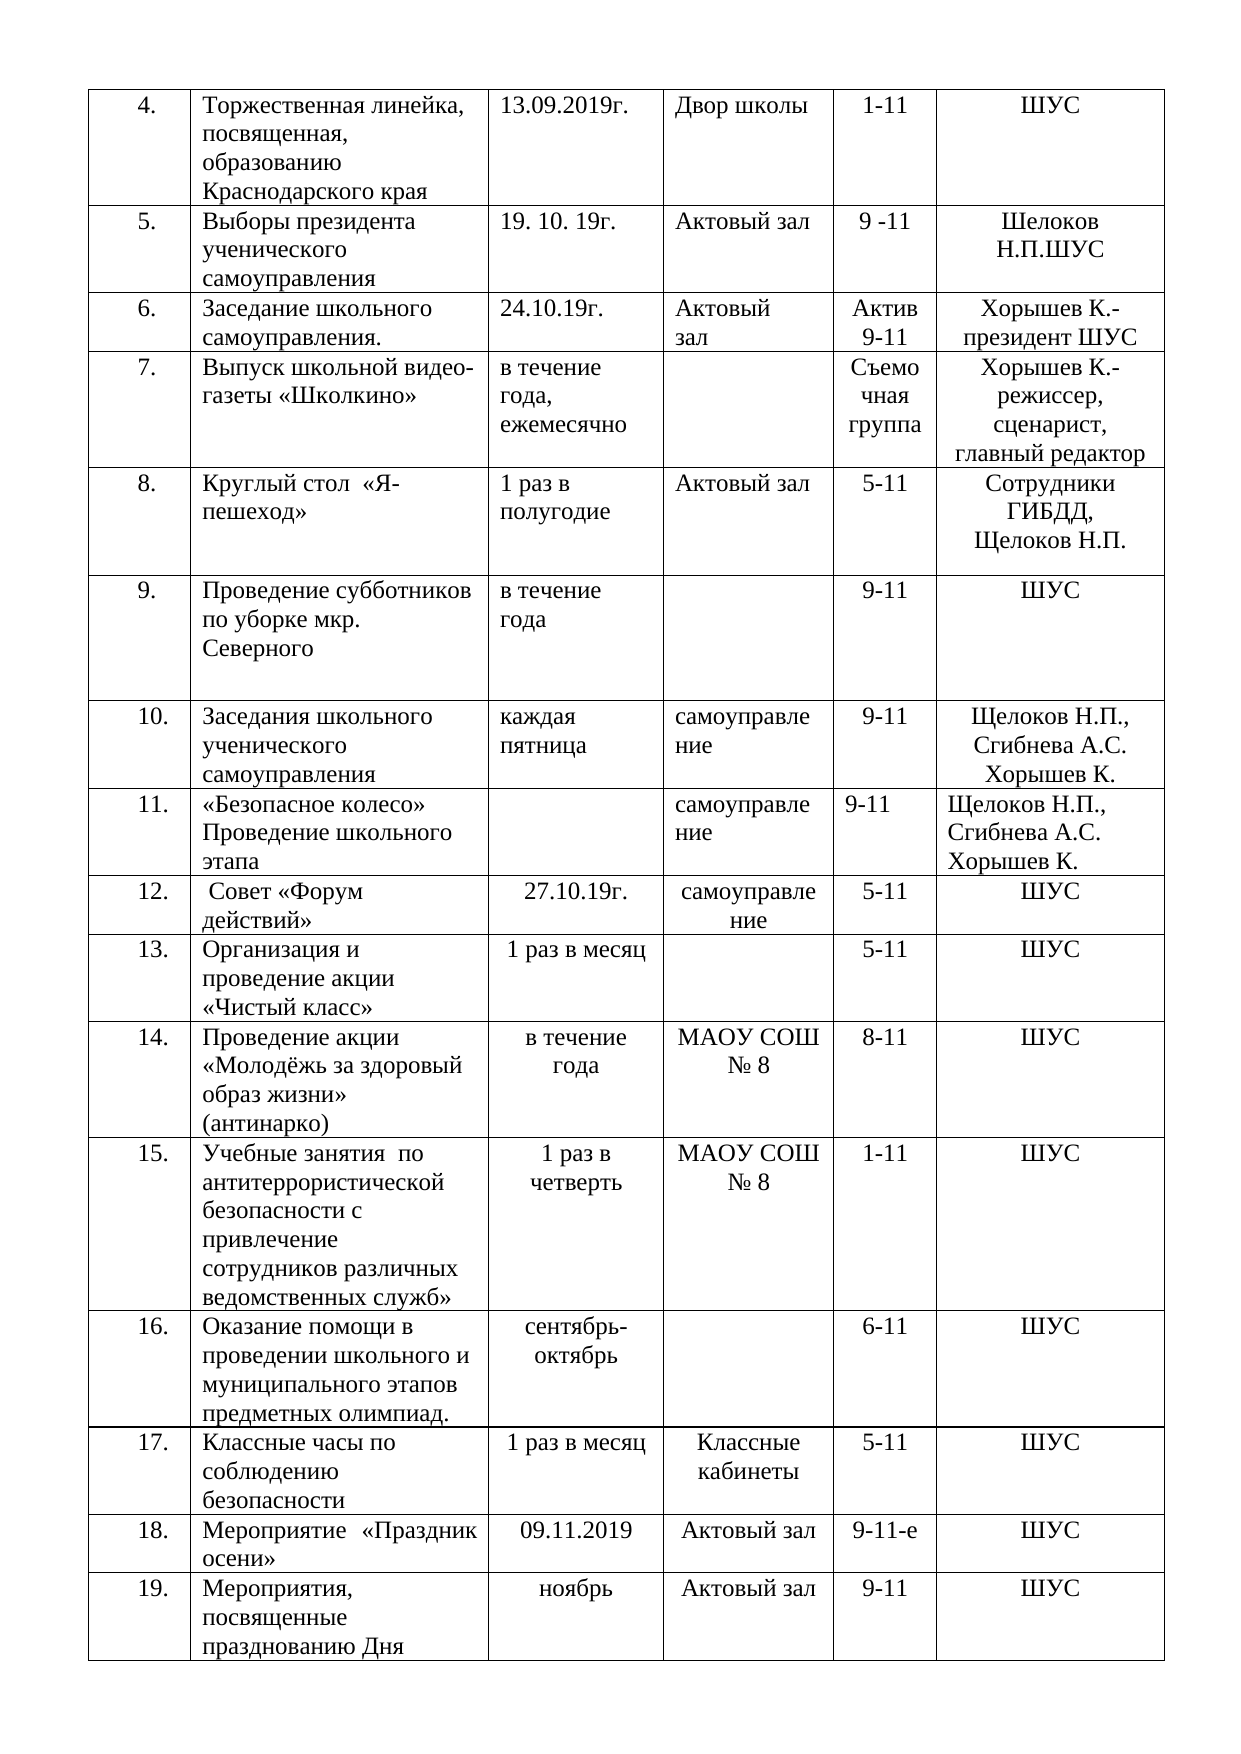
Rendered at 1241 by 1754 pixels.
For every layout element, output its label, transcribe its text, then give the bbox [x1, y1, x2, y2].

table_cell [664, 352, 833, 467]
table_cell самоуправление [664, 701, 833, 788]
table_cell Учебные занятия по антитеррористической безопасности с привлечение сотрудников различных ведомственных служб» [191, 1138, 488, 1310]
table_cell [89, 90, 190, 205]
table_cell Сотрудники ГИБДД, Щелоков Н.П. [937, 468, 1164, 574]
table_cell Заседание школьного самоуправления. [191, 293, 488, 351]
table_cell [89, 206, 190, 292]
table_cell 1 раз в четверть [489, 1138, 663, 1310]
table_cell Съемочная группа [834, 352, 936, 467]
table_cell Актовый зал [664, 206, 833, 292]
table_cell 6-11 [834, 1311, 936, 1426]
table_cell в течение года [489, 1022, 663, 1137]
table_cell [89, 468, 190, 574]
table_cell [89, 352, 190, 467]
table_cell Классные кабинеты [664, 1428, 833, 1514]
table_cell Актовый зал [664, 468, 833, 574]
table_cell каждая пятница [489, 701, 663, 788]
table_cell 5-11 [834, 468, 936, 574]
table_cell Выборы президента ученического самоуправления [191, 206, 488, 292]
table_cell [89, 293, 190, 351]
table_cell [191, 1573, 488, 1659]
table_cell самоуправление [664, 789, 833, 875]
table_cell [664, 1311, 833, 1426]
table_cell 9-11 [834, 701, 936, 788]
table_cell Двор школы [664, 90, 833, 205]
table_cell 09.11.2019 [489, 1515, 663, 1572]
table_cell Актовый зал [664, 1573, 833, 1659]
table_cell [89, 1428, 190, 1514]
table_cell ШУС [937, 1428, 1164, 1514]
table_cell Проведение субботников по уборке мкр. Северного [191, 576, 488, 700]
table_cell Организация и проведение акции «Чистый класс» [191, 935, 488, 1021]
table_cell Хорышев К.- президент ШУС [937, 293, 1164, 351]
table_cell ШУС [937, 1573, 1164, 1659]
table_cell Круглый стол «Я-пешеход» [191, 468, 488, 574]
table_cell 9-11 [834, 576, 936, 700]
table_cell [89, 789, 190, 875]
table_cell Актовый зал [664, 1515, 833, 1572]
table_cell 5-11 [834, 935, 936, 1021]
table_cell Оказание помощи в проведении школьного и муниципального этапов предметных олимпиад. [191, 1311, 488, 1426]
table_cell [89, 1311, 190, 1426]
table_cell ШУС [937, 1022, 1164, 1137]
table_cell [664, 935, 833, 1021]
table_cell 24.10.19г. [489, 293, 663, 351]
table_cell Проведение акции «Молодёжь за здоровый образ жизни» (антинарко) [191, 1022, 488, 1137]
table_cell [89, 935, 190, 1021]
table_cell в течение года, ежемесячно [489, 352, 663, 467]
table_cell Шелоков Н.П.ШУС [937, 206, 1164, 292]
table_cell ШУС [937, 1138, 1164, 1310]
table_cell 9-11-е [834, 1515, 936, 1572]
table_cell ШУС [937, 90, 1164, 205]
table_cell [89, 1515, 190, 1572]
table_cell сентябрь-октябрь [489, 1311, 663, 1426]
table_cell 1 раз в месяц [489, 935, 663, 1021]
table_cell ШУС [937, 935, 1164, 1021]
table_cell самоуправление [664, 876, 833, 933]
table_cell Актовый зал [664, 293, 833, 351]
table_cell Классные часы по соблюдению безопасности [191, 1428, 488, 1514]
table_cell «Безопасное колесо» Проведение школьного этапа [191, 789, 488, 875]
table_cell Актив 9-11 [834, 293, 936, 351]
table_cell Щелоков Н.П., Сгибнева А.С. Хорышев К. [937, 789, 1164, 875]
table_cell [89, 701, 190, 788]
table_cell ШУС [937, 1515, 1164, 1572]
table_cell [89, 576, 190, 700]
table_cell Щелоков Н.П., Сгибнева А.С. Хорышев К. [937, 701, 1164, 788]
table_cell [89, 1022, 190, 1137]
table_cell Мероприятие «Праздник осени» [191, 1515, 488, 1572]
table_cell Торжественная линейка, посвященная, образованию Краснодарского края [191, 90, 488, 205]
table_cell Заседания школьного ученического самоуправления [191, 701, 488, 788]
table_cell ШУС [937, 576, 1164, 700]
table_cell в течение года [489, 576, 663, 700]
table_cell 1 раз в месяц [489, 1428, 663, 1514]
table_cell 1-11 [834, 1138, 936, 1310]
table_cell ШУС [937, 876, 1164, 933]
table_cell [89, 1573, 190, 1659]
table_cell МАОУ СОШ № 8 [664, 1138, 833, 1310]
table_cell Совет «Форум действий» [191, 876, 488, 933]
table_cell [89, 876, 190, 933]
table_cell 5-11 [834, 876, 936, 933]
table_cell 27.10.19г. [489, 876, 663, 933]
table_cell ШУС [937, 1311, 1164, 1426]
table_cell [489, 789, 663, 875]
table_cell 1 раз в полугодие [489, 468, 663, 574]
table_cell [89, 1138, 190, 1310]
table_cell Хорышев К.- режиссер, сценарист, главный редактор [937, 352, 1164, 467]
table_cell 13.09.2019г. [489, 90, 663, 205]
table_cell 5-11 [834, 1428, 936, 1514]
table_cell 19. 10. 19г. [489, 206, 663, 292]
table_cell 8-11 [834, 1022, 936, 1137]
table_cell 1-11 [834, 90, 936, 205]
table_cell 9-11 [834, 789, 936, 875]
table_cell [664, 576, 833, 700]
table_cell 9-11 [834, 1573, 936, 1659]
table_cell ноябрь [489, 1573, 663, 1659]
table_cell МАОУ СОШ № 8 [664, 1022, 833, 1137]
table_cell 9 -11 [834, 206, 936, 292]
table_cell Выпуск школьной видео-газеты «Школкино» [191, 352, 488, 467]
